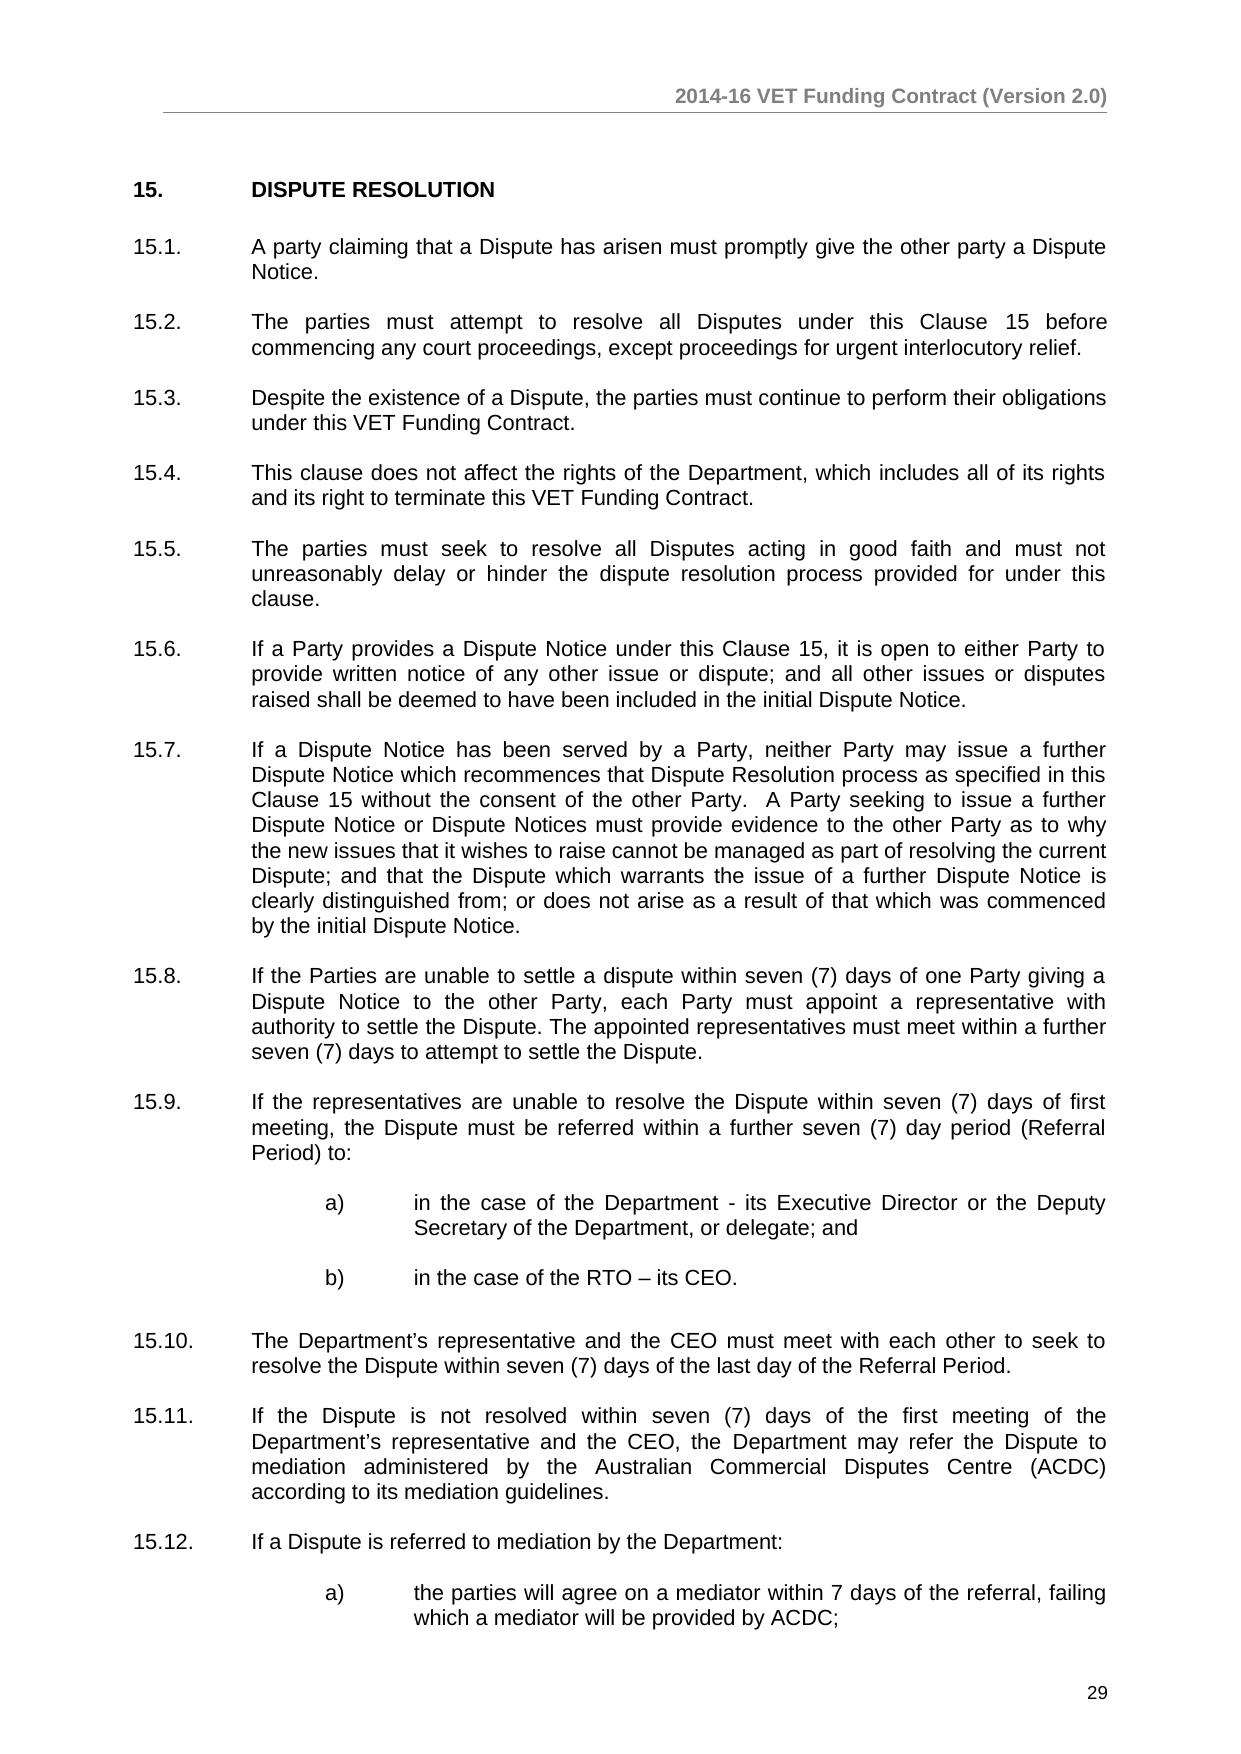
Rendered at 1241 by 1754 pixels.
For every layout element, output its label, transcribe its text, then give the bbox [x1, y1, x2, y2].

subtitle The parties must attempt to resolve all Disputes under this Clause 15 before commencing any court proceedings, except proceedings for urgent interlocutory relief. [133, 309, 1107, 359]
subtitle A party claiming that a Dispute has arisen must promptly give the other party a Dispute Notice. [133, 234, 1107, 284]
subtitle in the case of the RTO – its CEO. [325, 1265, 1107, 1290]
subtitle If a Party provides a Dispute Notice under this Clause 15, it is open to either Party to provide written notice of any other issue or dispute; and all other issues or disputes raised shall be deemed to have been included in the initial Dispute Notice. [133, 636, 1107, 712]
subtitle Despite the existence of a Dispute, the parties must continue to perform their obligations under this VET Funding Contract. [133, 384, 1107, 435]
subtitle If the representatives are unable to resolve the Dispute within seven (7) days of first meeting, the Dispute must be referred within a further seven (7) day period (Referral Period) to: [133, 1089, 1107, 1165]
subtitle The Department’s representative and the CEO must meet with each other to seek to resolve the Dispute within seven (7) days of the last day of the Referral Period. [133, 1328, 1107, 1378]
subtitle If a Dispute is referred to mediation by the Department: [133, 1529, 1107, 1554]
subtitle If the Parties are unable to settle a dispute within seven (7) days of one Party giving a Dispute Notice to the other Party, each Party must appoint a representative with authority to settle the Dispute. The appointed representatives must meet within a further seven (7) days to attempt to settle the Dispute. [133, 963, 1107, 1064]
subtitle This clause does not affect the rights of the Department, which includes all of its rights and its right to terminate this VET Funding Contract. [133, 460, 1107, 510]
subtitle If the Dispute is not resolved within seven (7) days of the first meeting of the Department’s representative and the CEO, the Department may refer the Dispute to mediation administered by the Australian Commercial Disputes Centre (ACDC) according to its mediation guidelines. [133, 1403, 1107, 1504]
subtitle the parties will agree on a mediator within 7 days of the referral, failing which a mediator will be provided by ACDC; [325, 1579, 1107, 1630]
subtitle The parties must seek to resolve all Disputes acting in good faith and must not unreasonably delay or hinder the dispute resolution process provided for under this clause. [133, 535, 1107, 611]
subtitle If a Dispute Notice has been served by a Party, neither Party may issue a further Dispute Notice which recommences that Dispute Resolution process as specified in this Clause 15 without the consent of the other Party. A Party seeking to issue a further Dispute Notice or Dispute Notices must provide evidence to the other Party as to why the new issues that it wishes to raise cannot be managed as part of resolving the current Dispute; and that the Dispute which warrants the issue of a further Dispute Notice is clearly distinguished from; or does not arise as a result of that which was commenced by the initial Dispute Notice. [133, 737, 1107, 938]
subtitle in the case of the Department - its Executive Director or the Deputy Secretary of the Department, or delegate; and [325, 1190, 1107, 1240]
subtitle DISPUTE RESOLUTION [133, 177, 1107, 202]
